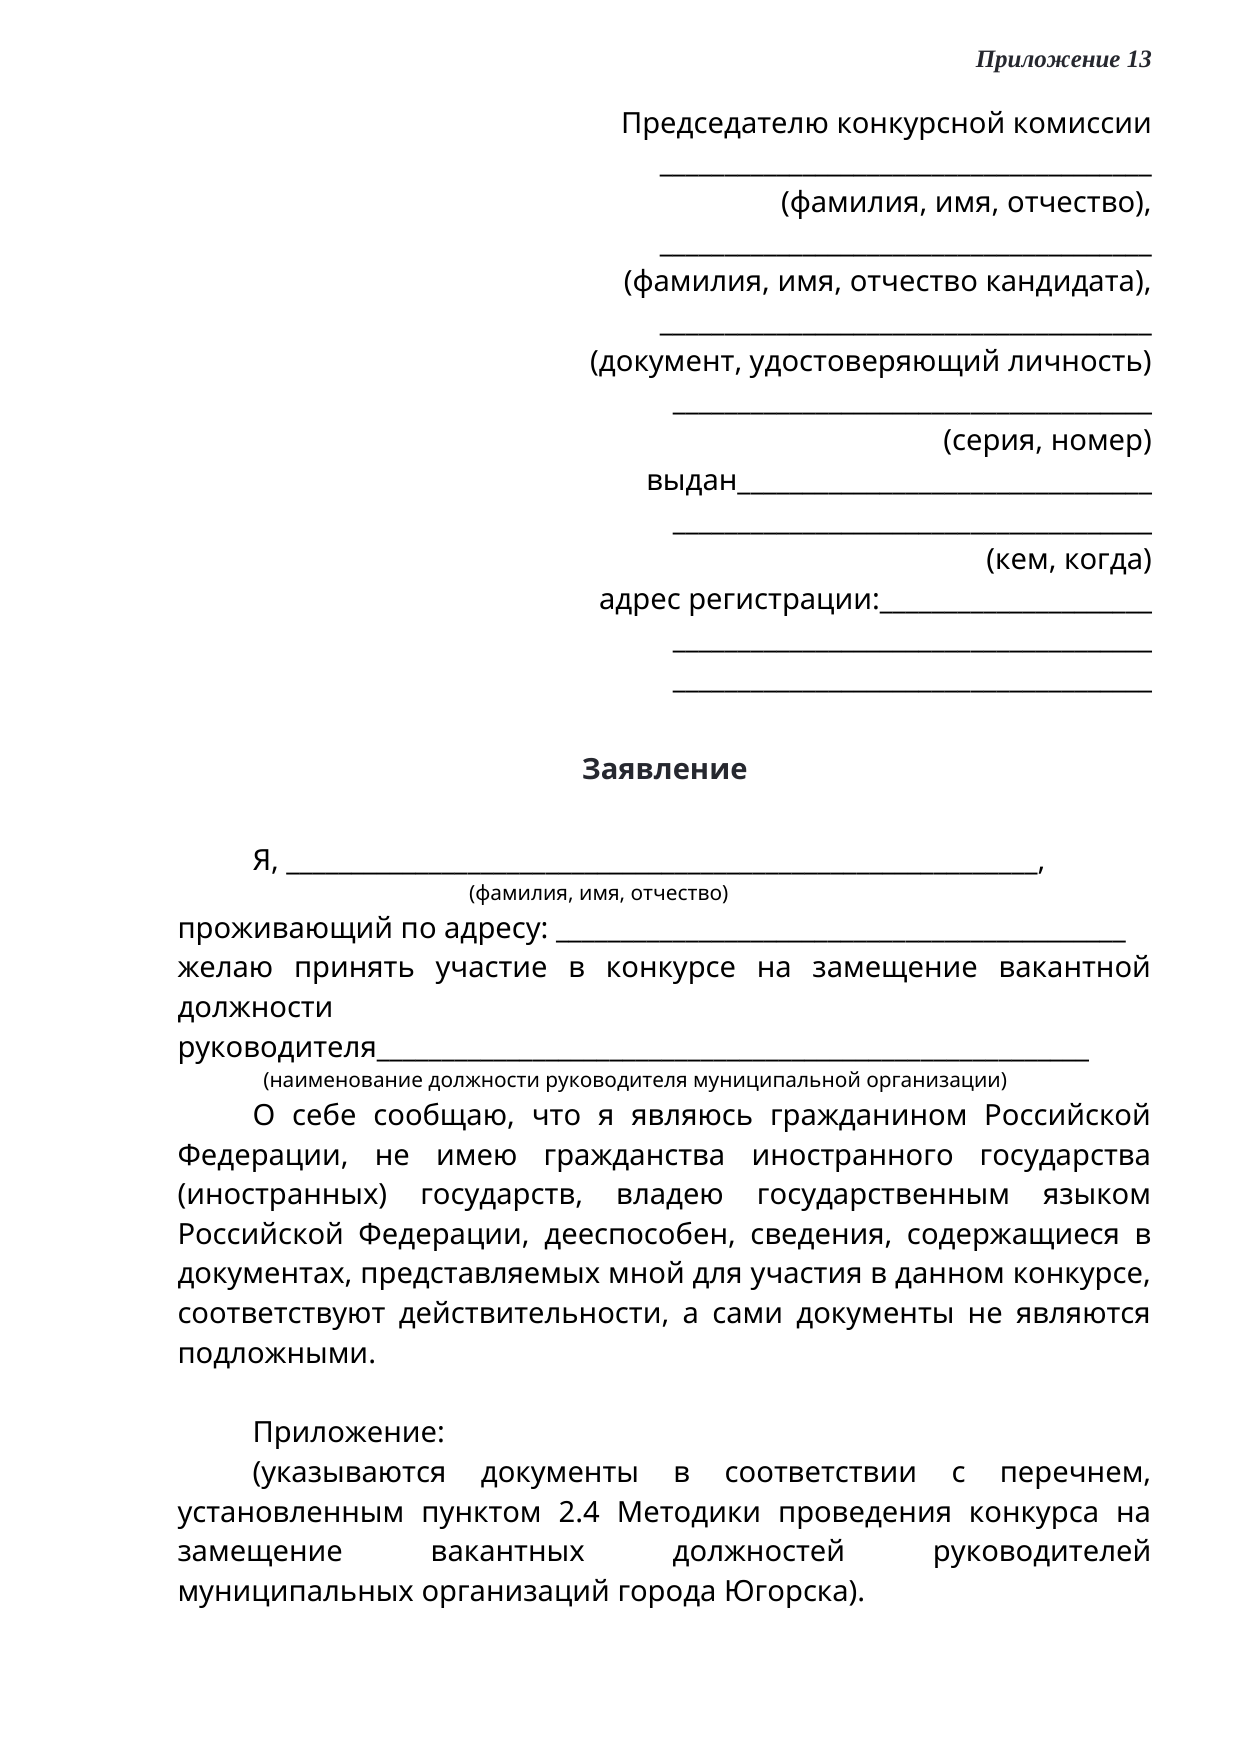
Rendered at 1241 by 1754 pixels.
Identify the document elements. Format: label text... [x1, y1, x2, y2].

text ______________________________________ [177, 300, 1152, 340]
text _____________________________________ [177, 380, 1152, 419]
text (указываются документы в соответствии с перечнем, установленным пунктом 2.4 Методики проведения конкурса на замещение вакантных должностей руководителей муниципальных организаций города Югорска). [177, 1451, 1152, 1610]
text проживающий по адресу: ____________________________________________ [177, 907, 1152, 947]
text О себе сообщаю, что я являюсь гражданином Российской Федерации, не имею гражданства иностранного государства (иностранных) государств, владею государственным языком Российской Федерации, дееспособен, сведения, содержащиеся в документах, представляемых мной для участия в данном конкурсе, соответствуют действительности, а сами документы не являются подложными. [177, 1094, 1152, 1372]
text (фамилия, имя, отчество кандидата), [177, 261, 1152, 300]
text Приложение 13 [177, 44, 1152, 73]
text адрес регистрации:_____________________ [177, 578, 1152, 618]
text (фамилия, имя, отчество) [177, 878, 1152, 907]
text Приложение: [177, 1412, 1152, 1451]
text (фамилия, имя, отчество), [177, 181, 1152, 221]
subtitle Заявление [177, 748, 1152, 788]
text ______________________________________ [177, 142, 1152, 181]
text (наименование должности руководителя муниципальной организации) [177, 1066, 1152, 1094]
text выдан________________________________ [177, 459, 1152, 499]
text _____________________________________ [177, 499, 1152, 538]
text Я, __________________________________________________________, [177, 839, 1152, 878]
text Председателю конкурсной комиссии [177, 102, 1152, 142]
text желаю принять участие в конкурсе на замещение вакантной должности руководителя_______________________________________________________ [177, 947, 1152, 1066]
text ______________________________________ [177, 221, 1152, 261]
text _____________________________________ [177, 618, 1152, 657]
text (документ, удостоверяющий личность) [177, 340, 1152, 380]
text (серия, номер) [177, 419, 1152, 459]
text (кем, когда) [177, 538, 1152, 578]
text _____________________________________ [177, 657, 1152, 697]
